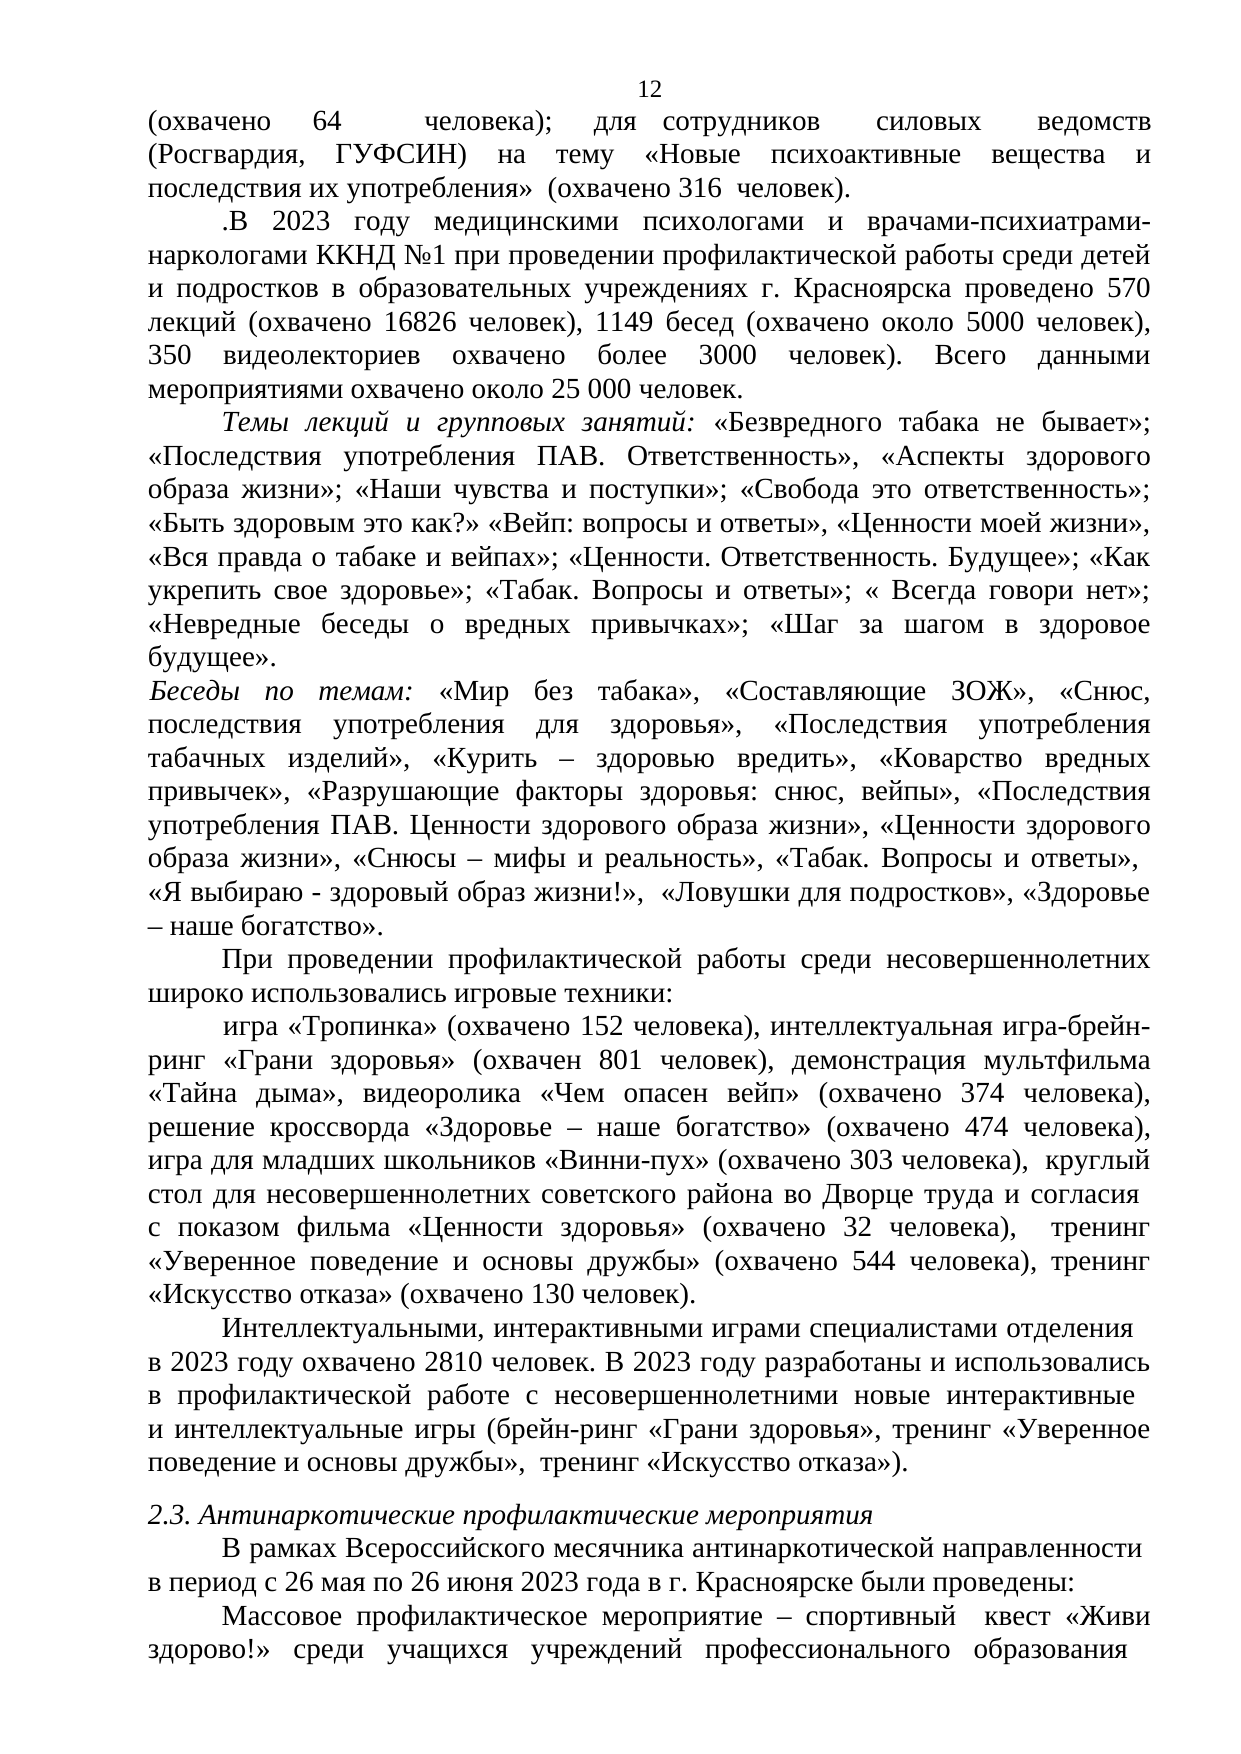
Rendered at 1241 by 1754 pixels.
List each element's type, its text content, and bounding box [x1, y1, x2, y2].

text Интеллектуальными, интерактивными играми специалистами отделения в 2023 году охвачено 2810 человек. В 2023 году разработаны и использовались в профилактической работе с несовершеннолетними новые интерактивные и интеллектуальные игры (брейн-ринг «Грани здоровья», тренинг «Уверенное поведение и основы дружбы», тренинг «Искусство отказа»). [148, 1310, 1152, 1478]
text .В 2023 году медицинскими психологами и врачами-психиатрами-наркологами ККНД №1 при проведении профилактической работы среди детей и подростков в образовательных учреждениях г. Красноярска проведено 570 лекций (охвачено 16826 человек), 1149 бесед (охвачено около 5000 человек), 350 видеолекториев охвачено более 3000 человек). Всего данными мероприятиями охвачено около 25 000 человек. [148, 203, 1152, 404]
text При проведении профилактической работы среди несовершеннолетних широко использовались игровые техники: [148, 941, 1152, 1008]
text Темы лекций и групповых занятий: «Безвредного табака не бывает»; «Последствия употребления ПАВ. Ответственность», «Аспекты здорового образа жизни»; «Наши чувства и поступки»; «Свобода это ответственность»; «Быть здоровым это как?» «Вейп: вопросы и ответы», «Ценности моей жизни», «Вся правда о табаке и вейпах»; «Ценности. Ответственность. Будущее»; «Как укрепить свое здоровье»; «Табак. Вопросы и ответы»; « Всегда говори нет»; «Невредные беседы о вредных привычках»; «Шаг за шагом в здоровое будущее». [148, 404, 1152, 673]
text игра «Тропинка» (охвачено 152 человека), интеллектуальная игра-брейн-ринг «Грани здоровья» (охвачен 801 человек), демонстрация мультфильма «Тайна дыма», видеоролика «Чем опасен вейп» (охвачено 374 человека), решение кроссворда «Здоровье – наше богатство» (охвачено 474 человека), игра для младших школьников «Винни-пух» (охвачено 303 человека), круглый стол для несовершеннолетних советского района во Дворце труда и согласия с показом фильма «Ценности здоровья» (охвачено 32 человека), тренинг «Уверенное поведение и основы дружбы» (охвачено 544 человека), тренинг «Искусство отказа» (охвачено 130 человек). [148, 1008, 1152, 1310]
text В рамках Всероссийского месячника антинаркотической направленности в период с 26 мая по 26 июня 2023 года в г. Красноярске были проведены: [148, 1531, 1152, 1598]
text Беседы по темам: «Мир без табака», «Составляющие ЗОЖ», «Снюс, последствия употребления для здоровья», «Последствия употребления табачных изделий», «Курить – здоровью вредить», «Коварство вредных привычек», «Разрушающие факторы здоровья: снюс, вейпы», «Последствия употребления ПАВ. Ценности здорового образа жизни», «Ценности здорового образа жизни», «Снюсы – мифы и реальность», «Табак. Вопросы и ответы», «Я выбираю - здоровый образ жизни!», «Ловушки для подростков», «Здоровье – наше богатство». [148, 673, 1152, 941]
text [148, 103, 1152, 203]
text 2.3. Антинаркотические профилактические мероприятия [148, 1497, 1152, 1531]
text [148, 1598, 1152, 1665]
